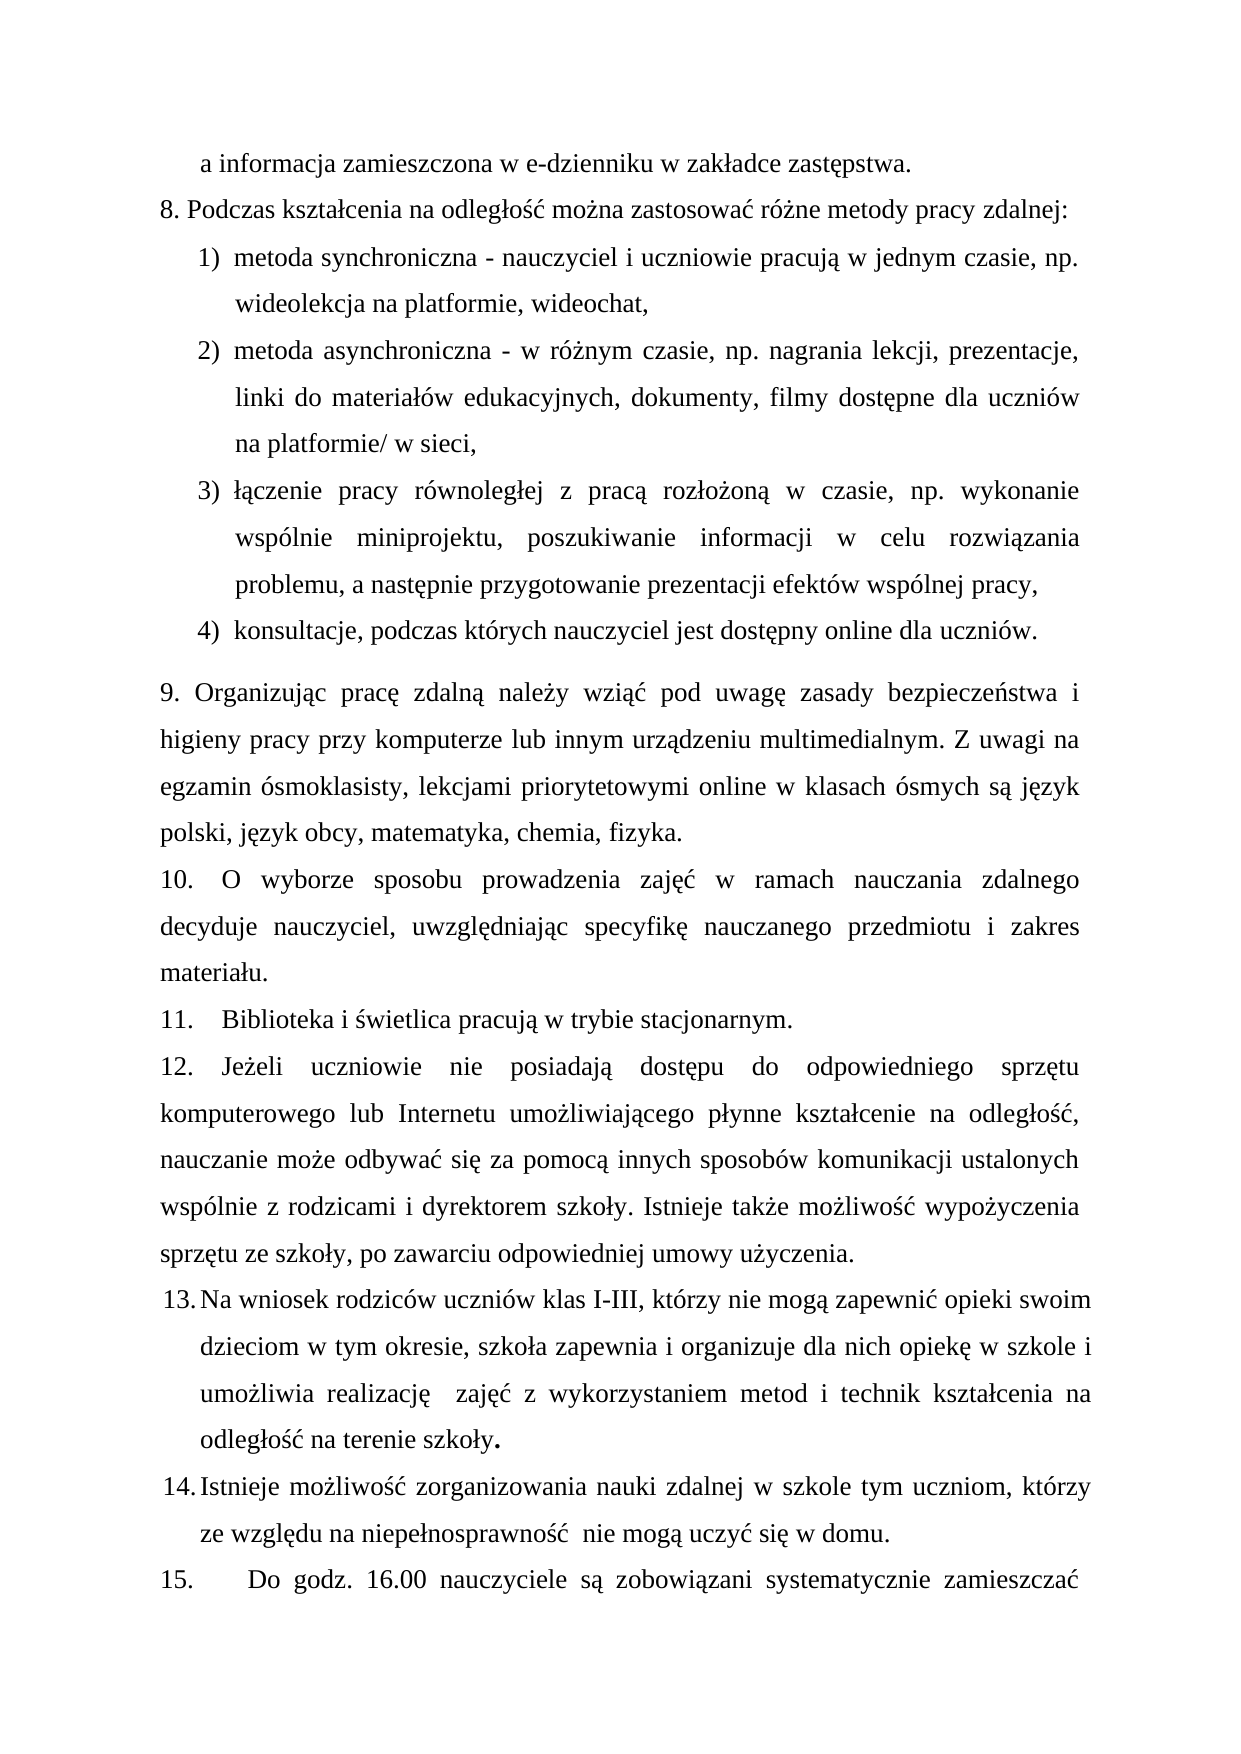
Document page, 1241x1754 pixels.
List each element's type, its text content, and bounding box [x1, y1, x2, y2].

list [162, 148, 1060, 179]
list Organizując pracę zdalną należy wziąć pod uwagę zasady bezpieczeństwa i higieny pracy przy komputerze lub innym urządzeniu multimedialnym. Z uwagi na egzamin ósmoklasisty, lekcjami priorytetowymi online w klasach ósmych są język polski, język obcy, matematyka, chemia, fizyka. [160, 677, 1080, 848]
list łączenie pracy równoległej z pracą rozłożoną w czasie, np. wykonanie wspólnie miniprojektu, poszukiwanie informacji w celu rozwiązania problemu, a następnie przygotowanie prezentacji efektów wspólnej pracy, [197, 474, 1081, 599]
list metoda asynchroniczna - w różnym czasie, np. nagrania lekcji, prezentacje, linki do materiałów edukacyjnych, dokumenty, filmy dostępne dla uczniów na platformie/ w sieci, [197, 334, 1080, 459]
list konsultacje, podczas których nauczyciel jest dostępny online dla uczniów. [197, 614, 1093, 645]
list Podczas kształcenia na odległość można zastosować różne metody pracy zdalnej: [159, 194, 1093, 225]
list Na wniosek rodziców uczniów klas I-III, którzy nie mogą zapewnić opieki swoim dzieciom w tym okresie, szkoła zapewnia i organizuje dla nich opiekę w szkole i umożliwia realizację zajęć z wykorzystaniem metod i technik kształcenia na odległość na terenie szkoły. [162, 1283, 1093, 1454]
list O wyborze sposobu prowadzenia zajęć w ramach nauczania zdalnego decyduje nauczyciel, uwzględniając specyfikę nauczanego przedmiotu i zakres materiału. [160, 863, 1081, 988]
list Biblioteka i świetlica pracują w trybie stacjonarnym. [160, 1003, 1081, 1034]
list Jeżeli uczniowie nie posiadają dostępu do odpowiedniego sprzętu komputerowego lub Internetu umożliwiającego płynne kształcenie na odległość, nauczanie może odbywać się za pomocą innych sposobów komunikacji ustalonych wspólnie z rodzicami i dyrektorem szkoły. Istnieje także możliwość wypożyczenia sprzętu ze szkoły, po zawarciu odpowiedniej umowy użyczenia. [160, 1050, 1080, 1268]
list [160, 1563, 1080, 1594]
list Istnieje możliwość zorganizowania nauki zdalnej w szkole tym uczniom, którzy ze względu na niepełnosprawność nie mogą uczyć się w domu. [162, 1470, 1093, 1548]
list metoda synchroniczna - nauczyciel i uczniowie pracują w jednym czasie, np. wideolekcja na platformie, wideochat, [197, 241, 1080, 319]
